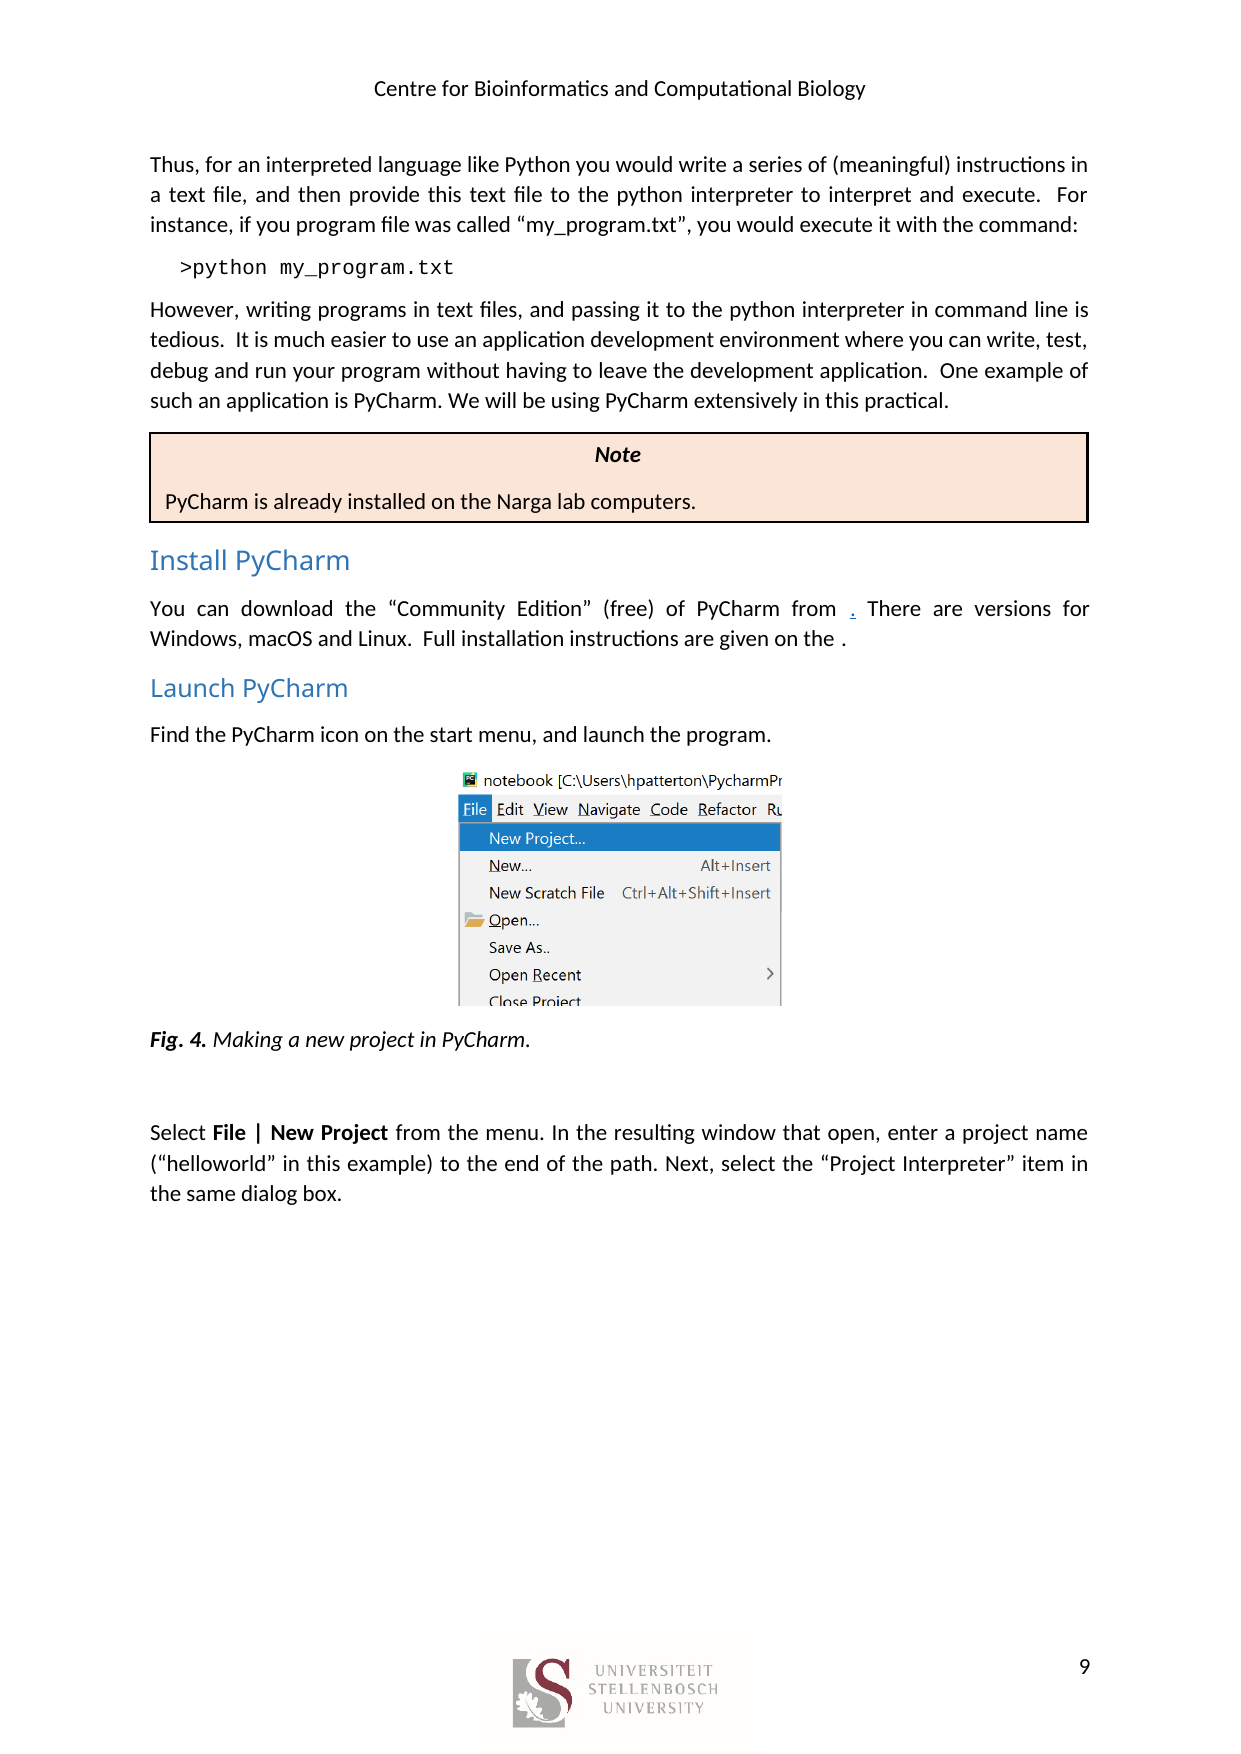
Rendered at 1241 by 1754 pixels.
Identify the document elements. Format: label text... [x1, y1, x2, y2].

subtitle Launch PyCharm [150, 671, 1090, 705]
text You can download the “Community Edition” (free) of PyCharm from www.jetbrains.com/pycharm. There are versions for Windows, macOS and Linux. Full installation instructions are given on the Jetbrains website. [150, 594, 1090, 652]
text Thus, for an interpreted language like Python you would write a series of (meaningful) instructions in a text file, and then provide this text file to the python interpreter to interpret and execute. For instance, if you program file was called “my_program.txt”, you would execute it with the command: [150, 150, 1090, 238]
picture [458, 767, 782, 1006]
text >python my_program.txt [179, 257, 1090, 281]
subtitle Install PyCharm [150, 541, 1090, 578]
text Find the PyCharm icon on the start menu, and launch the program. [150, 720, 1090, 748]
text Fig. 4. Making a new project in PyCharm. [150, 1025, 1090, 1053]
text Select File | New Project from the menu. In the resulting window that open, enter a project name (“helloworld” in this example) to the end of the path. Next, select the “Project Interpreter” item in the same dialog box. [150, 1118, 1090, 1207]
text However, writing programs in text files, and passing it to the python interpreter in command line is tedious. It is much easier to use an application development environment where you can write, test, debug and run your program without having to leave the development application. One example of such an application is PyCharm. We will be using PyCharm extensively in this practical. [150, 295, 1090, 414]
picture [480, 1631, 760, 1754]
